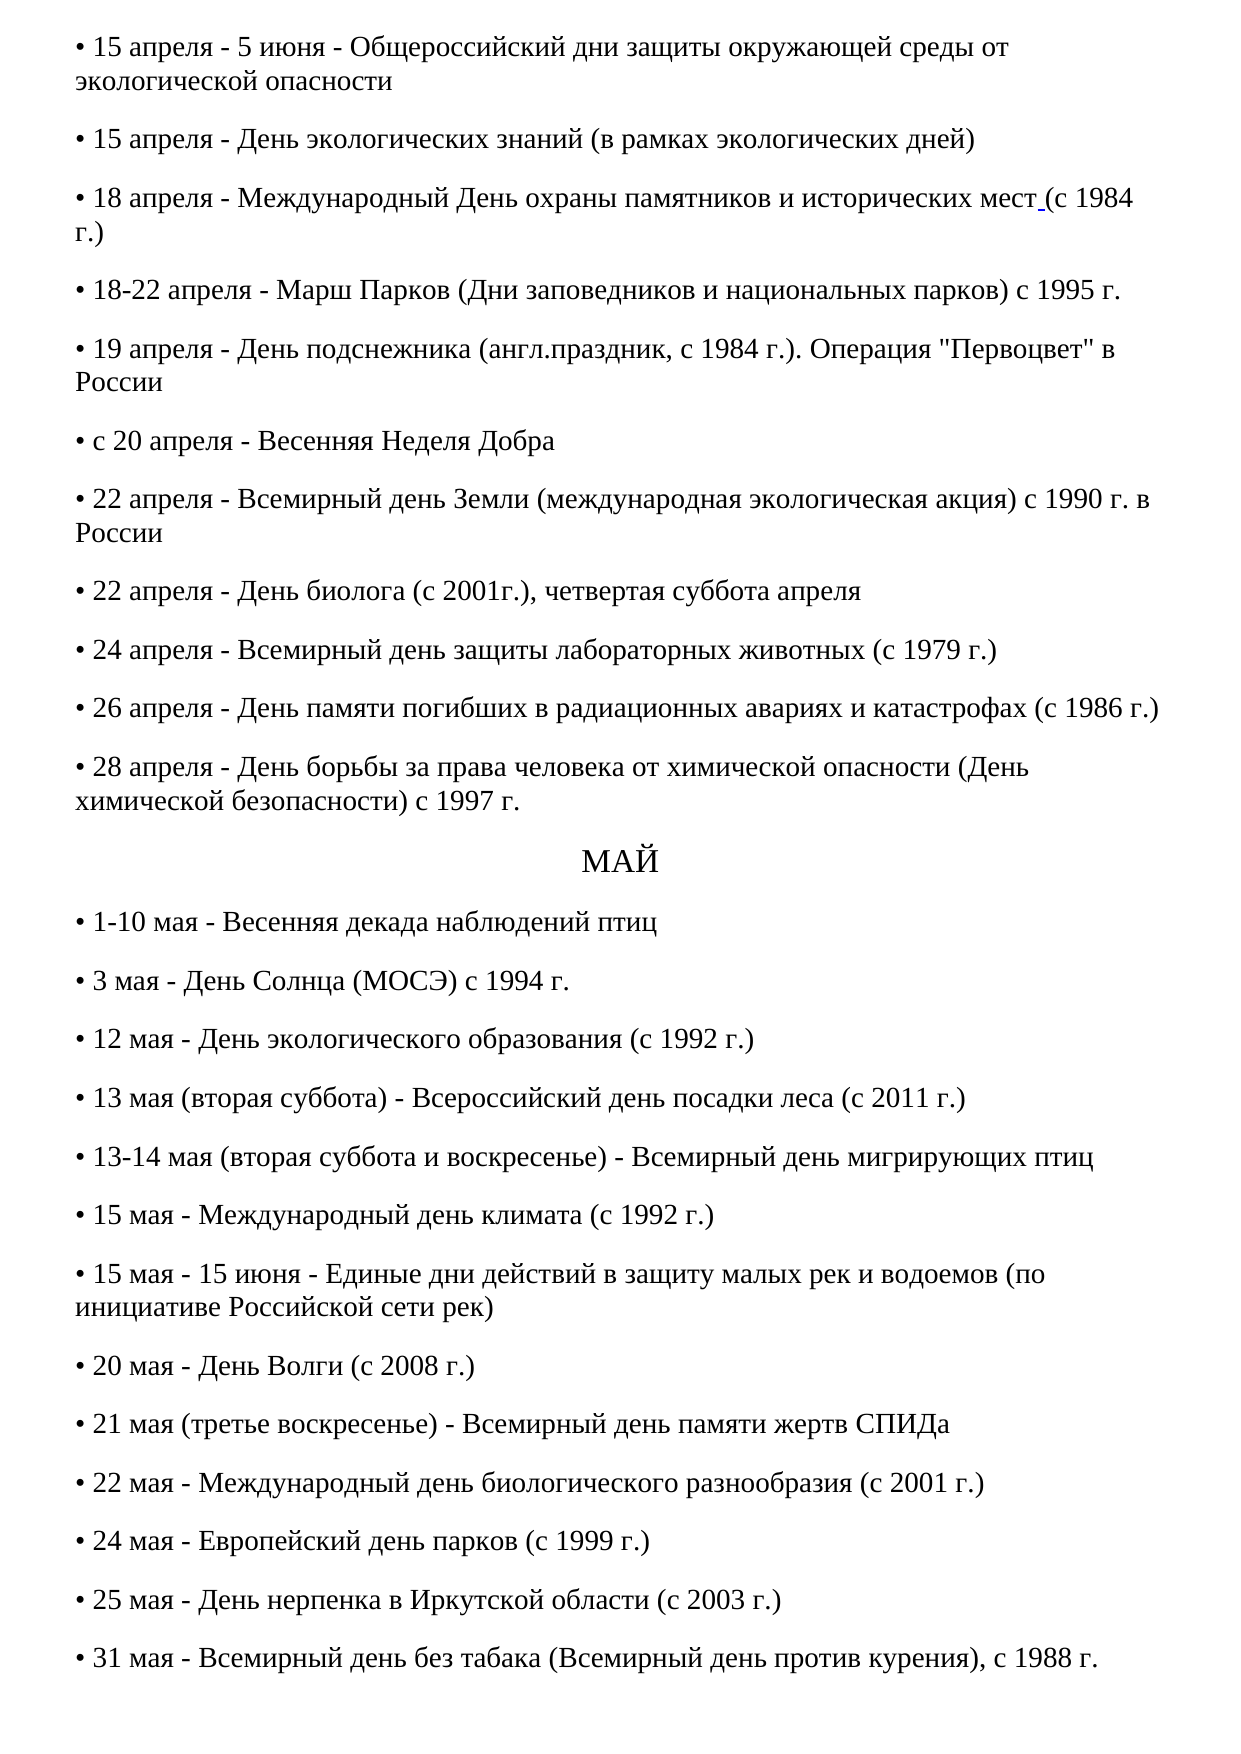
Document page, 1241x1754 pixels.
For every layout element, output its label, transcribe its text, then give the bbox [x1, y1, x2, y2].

text МАЙ [75, 841, 1165, 879]
text • 19 апреля - День подснежника (англ.праздник, с 1984 г.). Операция "Первоцвет" в России [75, 331, 1165, 398]
text • 1-10 мая - Весенняя декада наблюдений птиц [75, 904, 1165, 938]
text • 24 апреля - Всемирный день защиты лабораторных животных (с 1979 г.) [75, 632, 1165, 666]
text • 22 апреля - Всемирный день Земли (международная экологическая акция) с 1990 г. в России [75, 481, 1165, 548]
text • 21 мая (третье воскресенье) - Всемирный день памяти жертв СПИДа [75, 1406, 1165, 1440]
text • 22 мая - Международный день биологического разнообразия (c 2001 г.) [75, 1465, 1165, 1498]
text • 24 мая - Европейский день парков (с 1999 г.) [75, 1523, 1165, 1557]
text • 15 апреля - День экологических знаний (в рамках экологических дней) [75, 122, 1165, 155]
text • 22 апреля - День биолога (с 2001г.), четвертая суббота апреля [75, 573, 1165, 607]
text • 15 мая - Международный день климата (с 1992 г.) [75, 1197, 1165, 1231]
text • 25 мая - День нерпенка в Иркутской области (с 2003 г.) [75, 1582, 1165, 1616]
text • 26 апреля - День памяти погибших в радиационных авариях и катастрофах (с 1986 г.) [75, 691, 1165, 724]
text • 28 апреля - День борьбы за права человека от химической опасности (День химической безопасности) с 1997 г. [75, 749, 1165, 816]
text • 18 апреля - Международный День охраны памятников и исторических мест (с 1984 г.) [75, 180, 1165, 247]
text • 15 мая - 15 июня - Единые дни действий в защиту малых рек и водоемов (по инициативе Российской сети рек) [75, 1256, 1165, 1323]
text • 20 мая - День Волги (с 2008 г.) [75, 1348, 1165, 1381]
text • 12 мая - День экологического образования (с 1992 г.) [75, 1022, 1165, 1055]
text • с 20 апреля - Весенняя Неделя Добра [75, 423, 1165, 456]
text • 15 апреля - 5 июня - Общероссийский дни защиты окружающей среды от экологической опасности [75, 29, 1165, 97]
text • 31 мая - Всемирный день без табака (Всемирный день против курения), с 1988 г. [75, 1641, 1165, 1674]
text • 13 мая (вторая суббота) - Всероссийский день посадки леса (с 2011 г.) [75, 1080, 1165, 1114]
text • 13-14 мая (вторая суббота и воскресенье) - Всемирный день мигрирующих птиц [75, 1139, 1165, 1172]
text • 18-22 апреля - Марш Парков (Дни заповедников и национальных парков) с 1995 г. [75, 272, 1165, 306]
text • 3 мая - День Солнца (МОСЭ) с 1994 г. [75, 963, 1165, 997]
